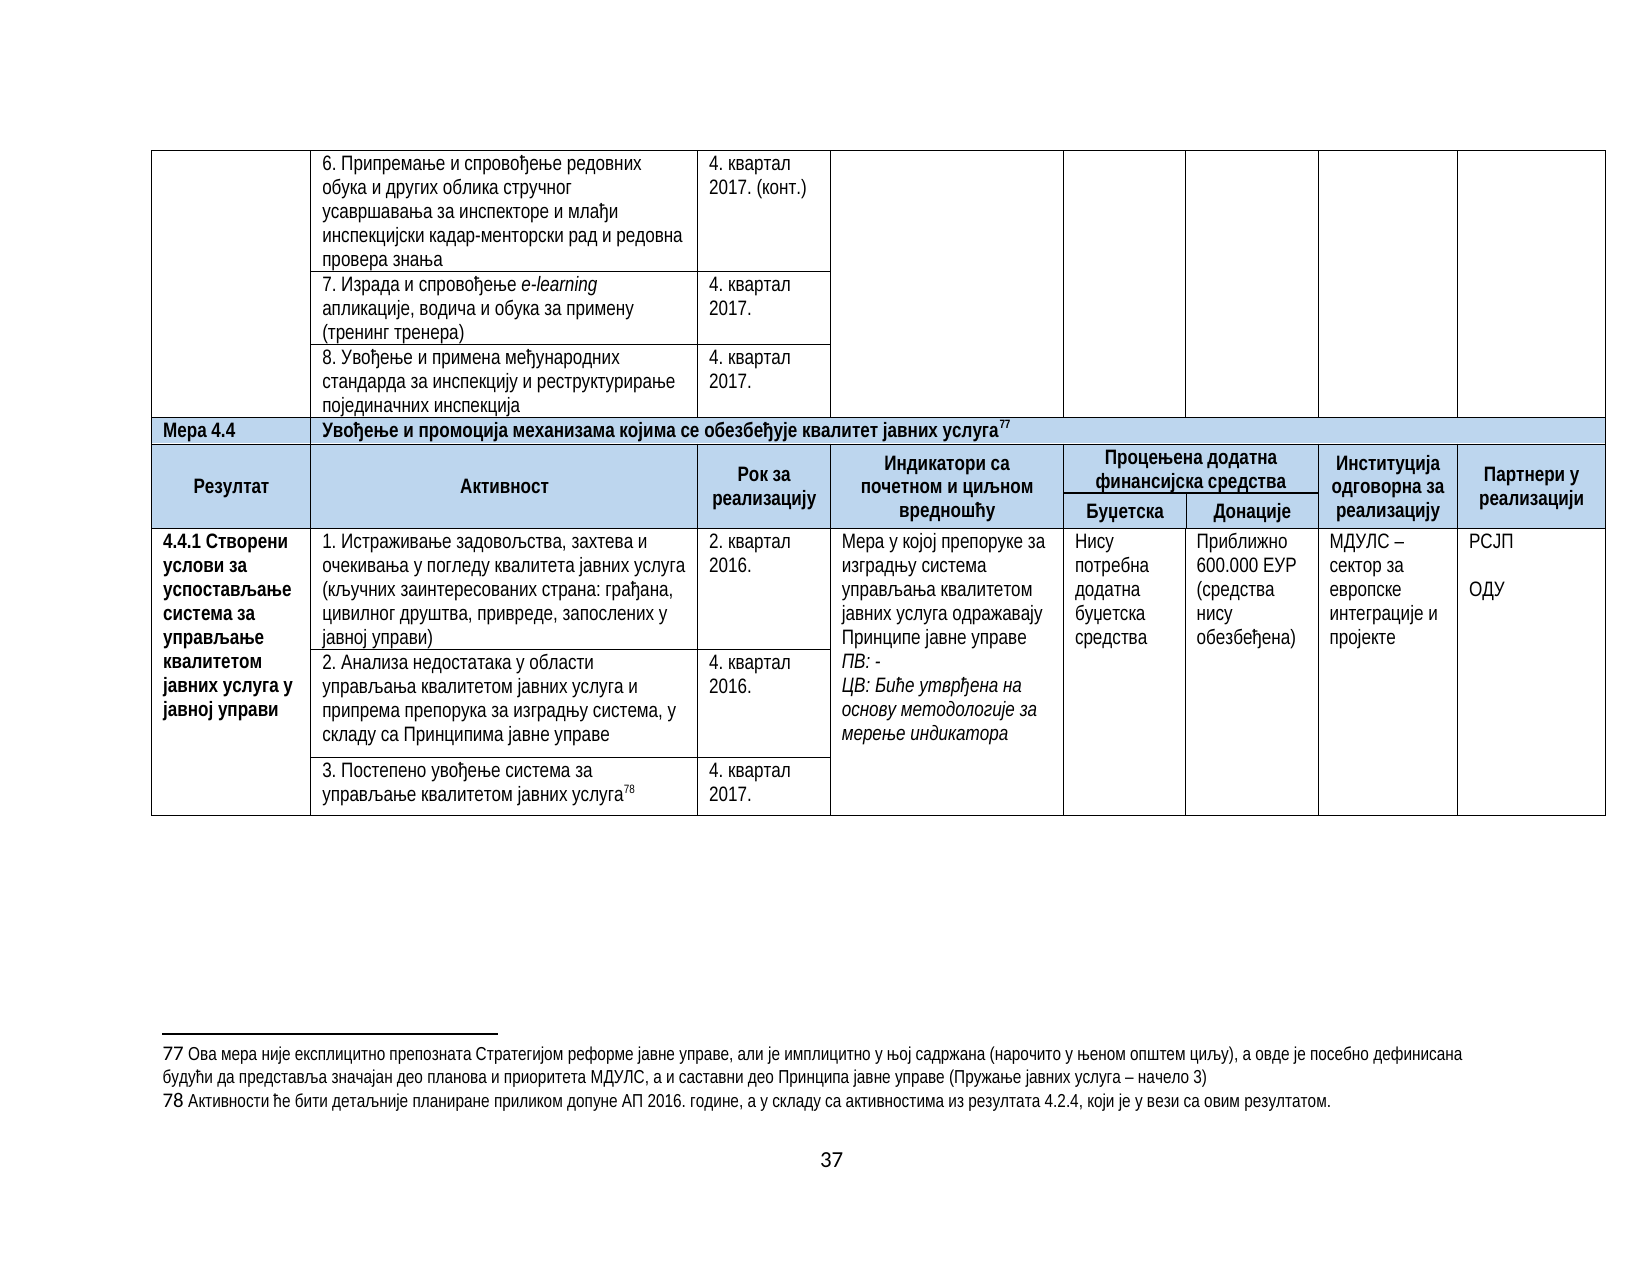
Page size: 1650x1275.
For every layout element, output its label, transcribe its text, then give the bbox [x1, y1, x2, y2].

table_cell 2. Анализа недостатака у области управљања квалитетом јавних услуга и припрема препорука за изградњу система, у складу са Принципима јавне управе [311, 650, 697, 757]
table_cell Индикатори са почетном и циљном вредношћу [831, 445, 1063, 528]
table_cell Рок за реализацију [698, 445, 830, 528]
table_cell Резултат [152, 445, 310, 528]
table_cell Партнери у реализацији [1458, 445, 1605, 528]
table_cell Увођење и промоција механизама којима се обезбеђује квалитет јавних услуга [311, 418, 1605, 443]
table_cell Мера 4.4 [152, 418, 310, 443]
table_cell Донације [1187, 494, 1318, 528]
table_cell 3. Постепено увођење система за управљање квалитетом јавних услуга [311, 758, 697, 814]
table_cell РСЈП ОДУ [1458, 529, 1605, 814]
table_cell 1. Истраживање задовољства, захтева и очекивања у погледу квалитета јавних услуга (кључних заинтересованих страна: грађана, цивилног друштва, привреде, запослених у јавној управи) [311, 529, 697, 649]
table_cell Активност [311, 445, 697, 528]
table_cell Процењена додатна финансијска средства [1064, 445, 1318, 492]
table_cell 4. квартал 2017. [698, 345, 830, 417]
table_cell Мера у којој препоруке за изградњу система управљања квалитетом јавних услуга одражавају Принципе јавне управе ПВ: - ЦВ: Биће утврђена на основу методологије за мерење индикатора [831, 529, 1063, 814]
table_cell 6. Припремање и спровођење редовних обука и других облика стручног усавршавања за инспекторе и млађи инспекцијски кадар-менторски рад и редовна провера знања [311, 151, 697, 271]
table_cell 2. квартал 2016. [698, 529, 830, 649]
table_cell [698, 151, 830, 271]
table_cell Нису потребна додатна буџетска средства [1064, 529, 1185, 814]
table_cell 4. квартал 2017. [698, 272, 830, 344]
table_cell Буџетска [1064, 494, 1186, 528]
table_cell 4. квартал 2016. [698, 650, 830, 757]
table_cell МДУЛС – сектор за европске интеграције и пројекте [1319, 529, 1457, 814]
table_cell 4. квартал 2017. [698, 758, 830, 814]
table_cell 8. Увођење и примена међународних стандарда за инспекцију и реструктурирање појединачних инспекција [311, 345, 697, 417]
table_cell 4.4.1 Створени услови за успостављање система за управљање квалитетом јавних услуга у јавној управи [152, 529, 310, 814]
table_cell 7. Израда и спровођење e-learning апликације, водича и обука за примену (тренинг тренера) [311, 272, 697, 344]
table_cell Институција одговорна за реализацију [1319, 445, 1457, 528]
table_cell Приближно 600.000 ЕУР (средства нису обезбеђена) [1186, 529, 1318, 814]
